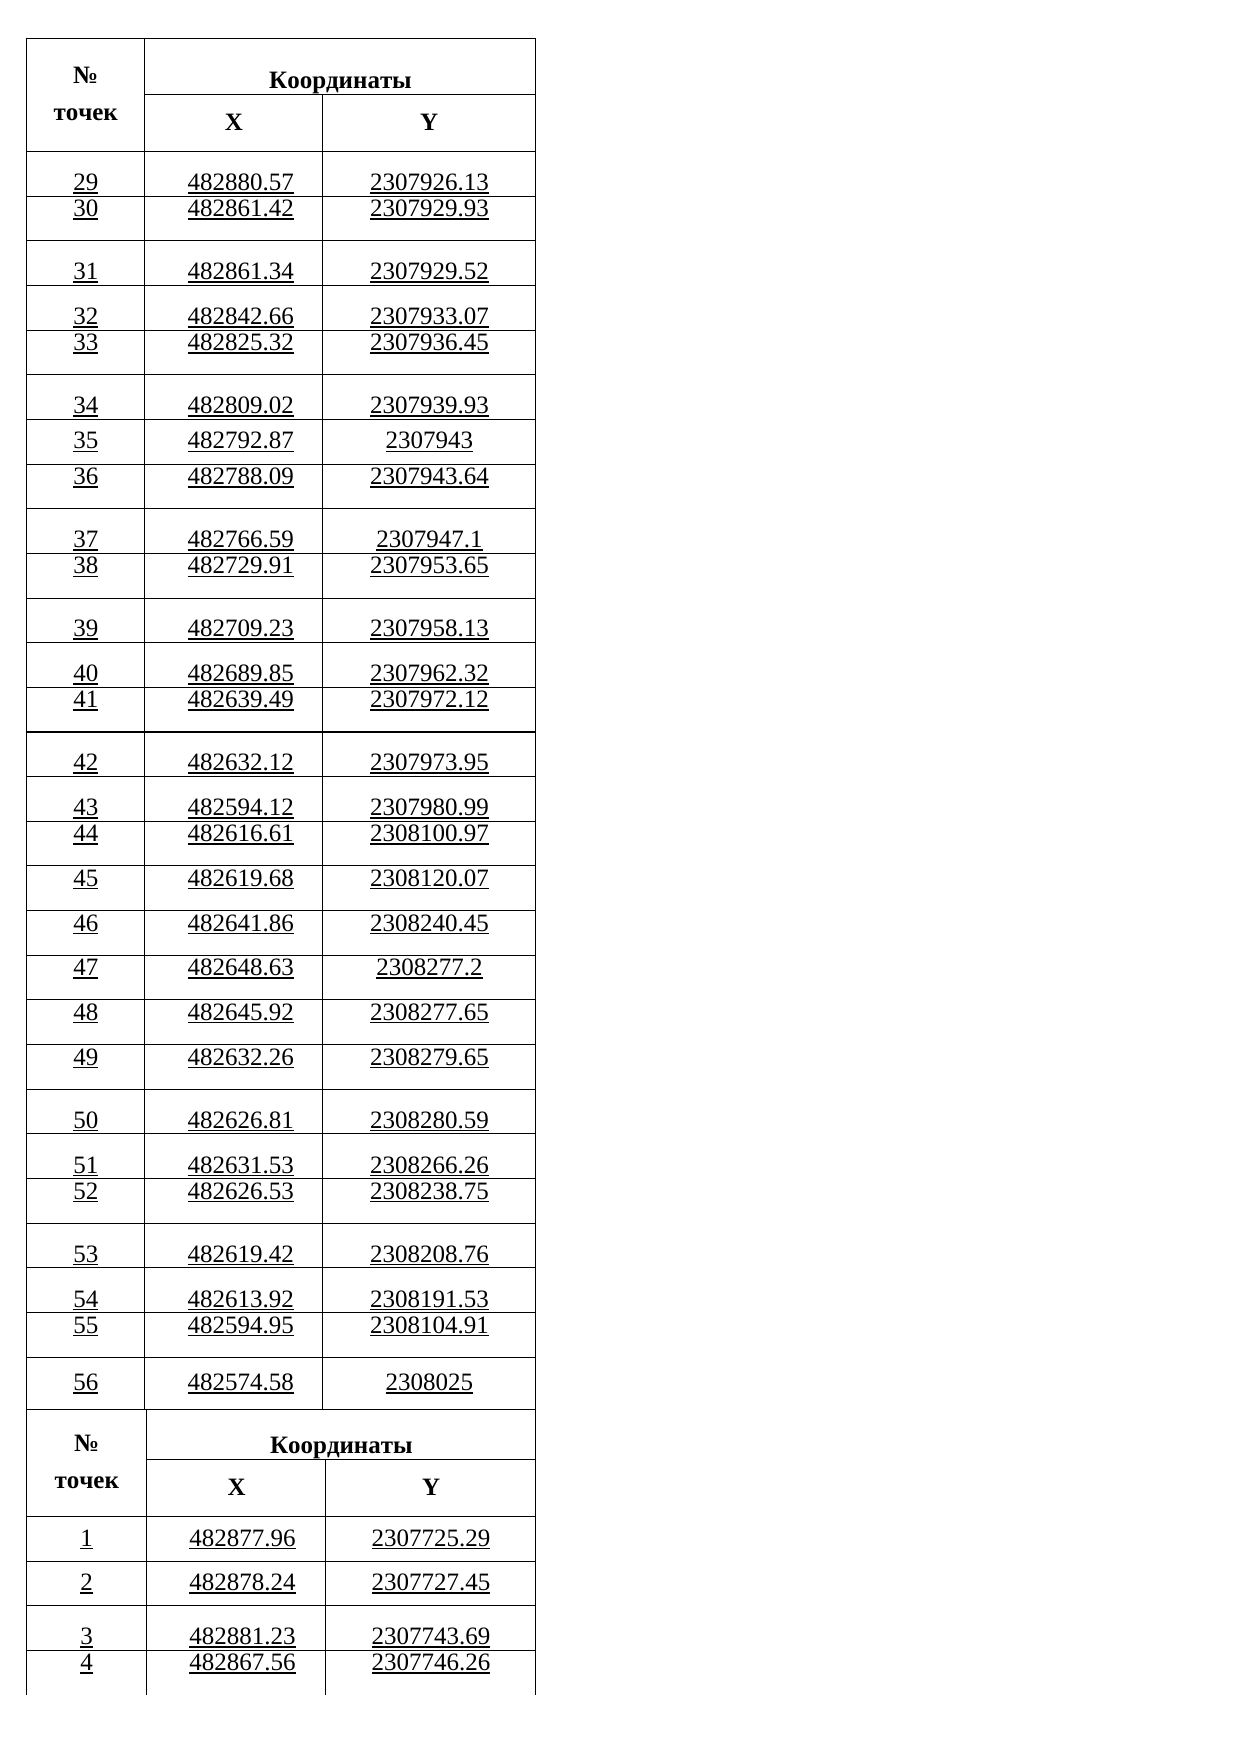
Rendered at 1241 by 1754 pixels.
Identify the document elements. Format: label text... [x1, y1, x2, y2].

table_cell Х [145, 95, 322, 151]
table_cell 53 [27, 1224, 144, 1267]
table_cell 42 [27, 733, 144, 776]
table_cell 2307943.64 [323, 465, 535, 508]
table_cell 2308025 [323, 1358, 535, 1409]
table_cell 50 [27, 1090, 144, 1133]
table_cell 39 [27, 599, 144, 642]
table_cell 482574.58 [145, 1358, 322, 1409]
table_cell 482689.85 [145, 643, 322, 687]
table_header № точек [27, 39, 144, 151]
table_cell 4 [27, 1651, 146, 1694]
table_cell 482792.87 [145, 420, 322, 463]
table_cell 482729.91 [145, 554, 322, 597]
table_cell 41 [27, 688, 144, 731]
table_cell 30 [27, 197, 144, 240]
table_cell 32 [27, 286, 144, 329]
table_cell 2308104.91 [323, 1313, 535, 1357]
table_cell 49 [27, 1045, 144, 1089]
table_cell Х [147, 1460, 325, 1516]
table_cell 482880.57 [145, 152, 322, 196]
table_cell 31 [27, 241, 144, 284]
table_cell 55 [27, 1313, 144, 1357]
table_cell 482766.59 [145, 509, 322, 553]
table_cell 2307943 [323, 420, 535, 463]
table_cell 2307725.29 [326, 1517, 535, 1561]
table_cell 482626.53 [145, 1179, 322, 1223]
table_cell 2308277.65 [323, 1000, 535, 1044]
table_cell 482878.24 [147, 1562, 325, 1605]
table_cell 482788.09 [145, 465, 322, 508]
table_cell 482631.53 [145, 1134, 322, 1178]
table_cell 29 [27, 152, 144, 196]
table_cell 2 [27, 1562, 146, 1605]
table_cell 482619.42 [145, 1224, 322, 1267]
table_cell 482709.23 [145, 599, 322, 642]
table_cell 482626.81 [145, 1090, 322, 1133]
table_cell 2307939.93 [323, 375, 535, 418]
table_cell 2307929.52 [323, 241, 535, 284]
table_cell 1 [27, 1517, 146, 1561]
table_cell 2307933.07 [323, 286, 535, 329]
table_cell 2307926.13 [323, 152, 535, 196]
table_cell 38 [27, 554, 144, 597]
table_cell 482639.49 [145, 688, 322, 731]
table_cell 482809.02 [145, 375, 322, 418]
table_cell 2308238.75 [323, 1179, 535, 1223]
table_cell 43 [27, 777, 144, 821]
table_cell 2307746.26 [326, 1651, 535, 1694]
table_header Координаты [145, 39, 535, 93]
table_cell 54 [27, 1268, 144, 1312]
table_cell 48 [27, 1000, 144, 1044]
table_cell 482877.96 [147, 1517, 325, 1561]
table_cell 482632.26 [145, 1045, 322, 1089]
table_cell 482613.92 [145, 1268, 322, 1312]
table_cell 35 [27, 420, 144, 463]
table_cell 482641.86 [145, 911, 322, 955]
table_cell 2307727.45 [326, 1562, 535, 1605]
table_cell 44 [27, 822, 144, 865]
table_cell 482861.34 [145, 241, 322, 284]
table_cell 482645.92 [145, 1000, 322, 1044]
table_cell 482881.23 [147, 1606, 325, 1649]
table_cell 2308120.07 [323, 866, 535, 910]
table_header Координаты [147, 1410, 535, 1459]
table_cell 2308240.45 [323, 911, 535, 955]
table_cell 2308277.2 [323, 956, 535, 999]
table_cell 482825.32 [145, 331, 322, 374]
table_cell 2308208.76 [323, 1224, 535, 1267]
table_cell 482648.63 [145, 956, 322, 999]
table_cell Y [323, 95, 535, 151]
table_cell 47 [27, 956, 144, 999]
table_cell 2307953.65 [323, 554, 535, 597]
table_cell 482594.12 [145, 777, 322, 821]
table_cell Y [326, 1460, 535, 1516]
table_cell 482594.95 [145, 1313, 322, 1357]
table_cell 3 [27, 1606, 146, 1649]
table_cell 482632.12 [145, 733, 322, 776]
table_cell 482867.56 [147, 1651, 325, 1694]
table_cell 2307929.93 [323, 197, 535, 240]
table_cell 2308266.26 [323, 1134, 535, 1178]
table_header № точек [27, 1410, 146, 1516]
table_cell 2307743.69 [326, 1606, 535, 1649]
table_cell 2307962.32 [323, 643, 535, 687]
table_cell 34 [27, 375, 144, 418]
table_cell 482616.61 [145, 822, 322, 865]
table_cell 2308279.65 [323, 1045, 535, 1089]
table_cell 51 [27, 1134, 144, 1178]
table_cell 52 [27, 1179, 144, 1223]
table_cell 56 [27, 1358, 144, 1409]
table_cell 46 [27, 911, 144, 955]
table_cell 2307936.45 [323, 331, 535, 374]
table_cell 36 [27, 465, 144, 508]
table_cell 40 [27, 643, 144, 687]
table_cell 482842.66 [145, 286, 322, 329]
table_cell 482861.42 [145, 197, 322, 240]
table_cell 33 [27, 331, 144, 374]
table_cell 2307947.1 [323, 509, 535, 553]
table_cell 2308280.59 [323, 1090, 535, 1133]
table_cell 2307980.99 [323, 777, 535, 821]
table_cell 482619.68 [145, 866, 322, 910]
table_cell 2307958.13 [323, 599, 535, 642]
table_cell 37 [27, 509, 144, 553]
table_cell 2308191.53 [323, 1268, 535, 1312]
table_cell 2307972.12 [323, 688, 535, 731]
table_cell 2307973.95 [323, 733, 535, 776]
table_cell 2308100.97 [323, 822, 535, 865]
table_cell 45 [27, 866, 144, 910]
